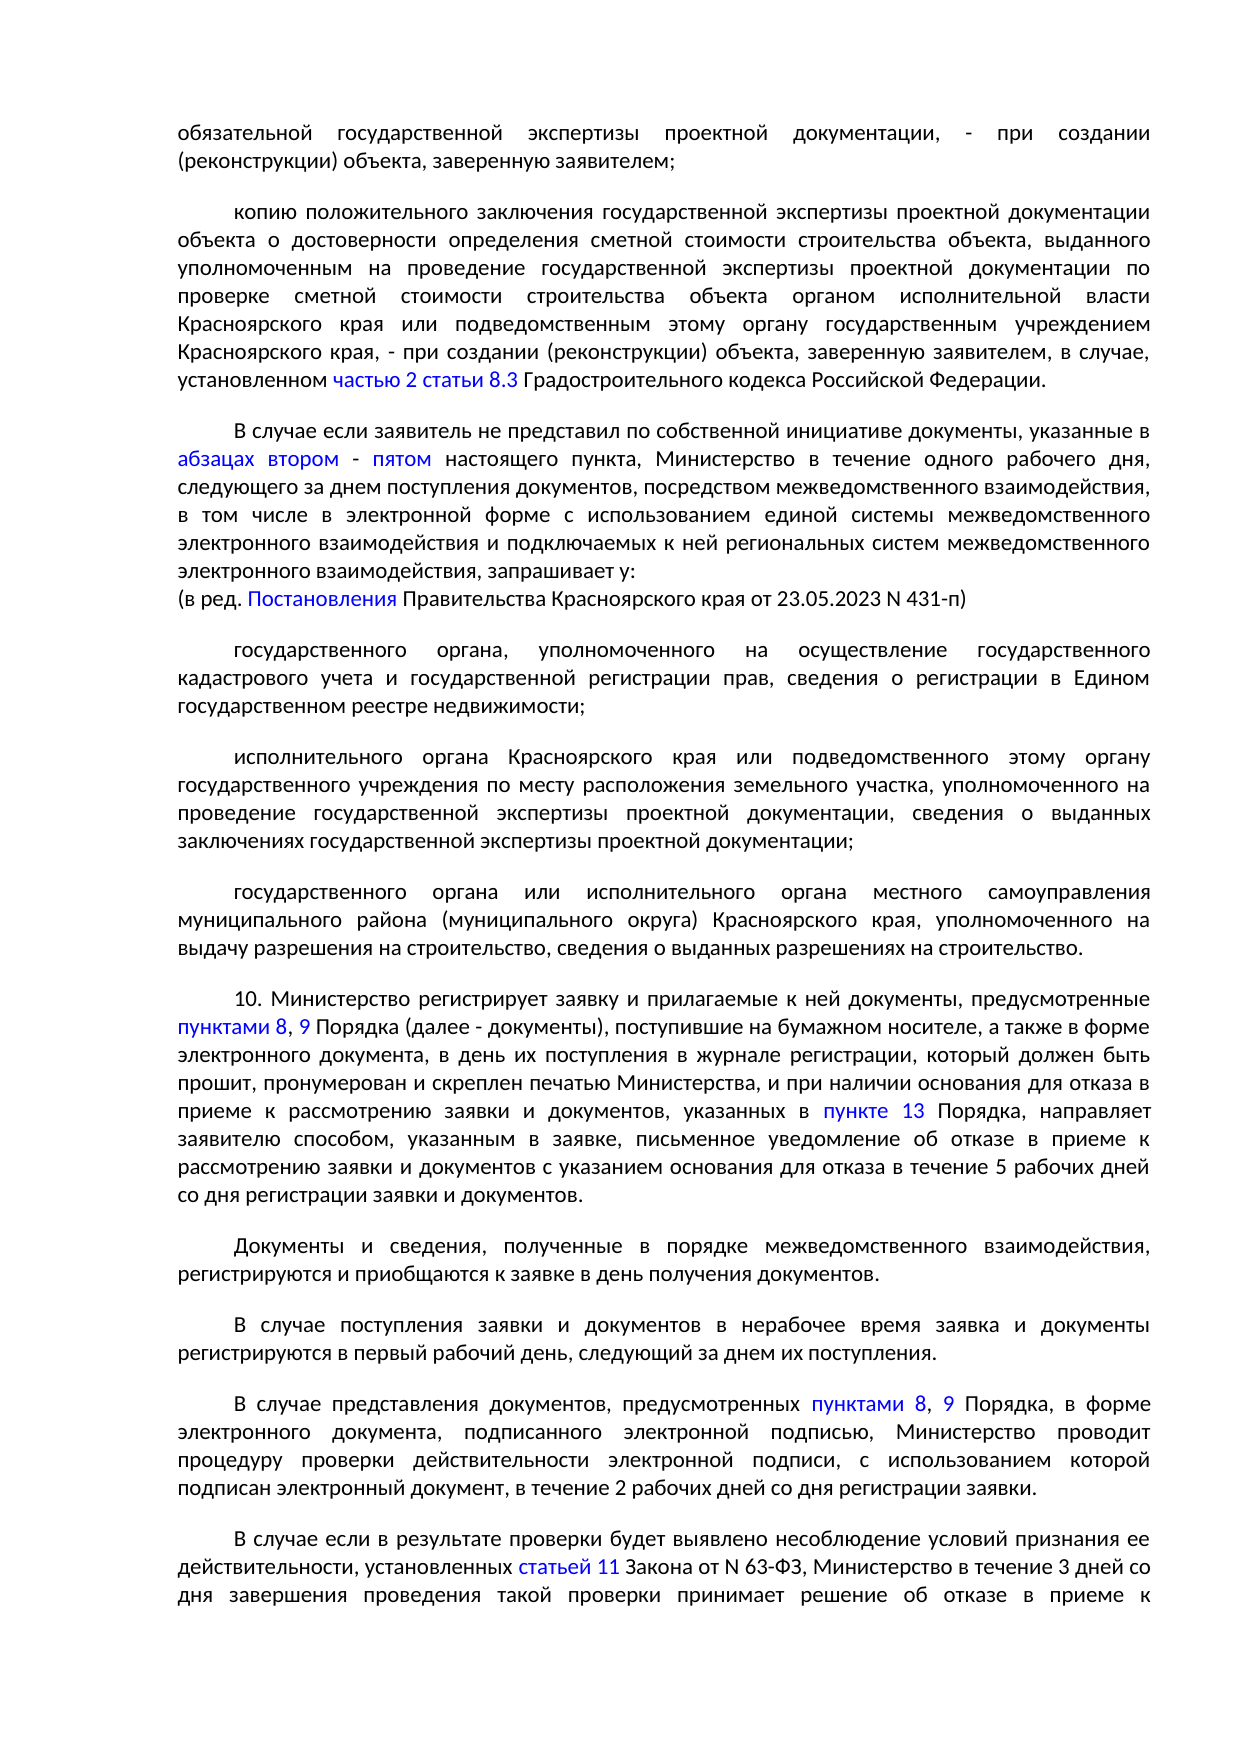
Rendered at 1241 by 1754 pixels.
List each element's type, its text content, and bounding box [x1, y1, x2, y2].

text копию положительного заключения государственной экспертизы проектной документации объекта о достоверности определения сметной стоимости строительства объекта, выданного уполномоченным на проведение государственной экспертизы проектной документации по проверке сметной стоимости строительства объекта органом исполнительной власти Красноярского края или подведомственным этому органу государственным учреждением Красноярского края, - при создании (реконструкции) объекта, заверенную заявителем, в случае, установленном частью 2 статьи 8.3 Градостроительного кодекса Российской Федерации. [177, 197, 1152, 393]
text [177, 118, 1152, 174]
text В случае представления документов, предусмотренных пунктами 8, 9 Порядка, в форме электронного документа, подписанного электронной подписью, Министерство проводит процедуру проверки действительности электронной подписи, с использованием которой подписан электронный документ, в течение 2 рабочих дней со дня регистрации заявки. [177, 1389, 1152, 1501]
text государственного органа или исполнительного органа местного самоуправления муниципального района (муниципального округа) Красноярского края, уполномоченного на выдачу разрешения на строительство, сведения о выданных разрешениях на строительство. [177, 877, 1152, 961]
text 10. Министерство регистрирует заявку и прилагаемые к ней документы, предусмотренные пунктами 8, 9 Порядка (далее - документы), поступившие на бумажном носителе, а также в форме электронного документа, в день их поступления в журнале регистрации, который должен быть прошит, пронумерован и скреплен печатью Министерства, и при наличии основания для отказа в приеме к рассмотрению заявки и документов, указанных в пункте 13 Порядка, направляет заявителю способом, указанным в заявке, письменное уведомление об отказе в приеме к рассмотрению заявки и документов с указанием основания для отказа в течение 5 рабочих дней со дня регистрации заявки и документов. [177, 984, 1152, 1208]
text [177, 1524, 1152, 1608]
text Документы и сведения, полученные в порядке межведомственного взаимодействия, регистрируются и приобщаются к заявке в день получения документов. [177, 1231, 1152, 1287]
text В случае если заявитель не представил по собственной инициативе документы, указанные в абзацах втором - пятом настоящего пункта, Министерство в течение одного рабочего дня, следующего за днем поступления документов, посредством межведомственного взаимодействия, в том числе в электронной форме с использованием единой системы межведомственного электронного взаимодействия и подключаемых к ней региональных систем межведомственного электронного взаимодействия, запрашивает у: [177, 416, 1152, 584]
text В случае поступления заявки и документов в нерабочее время заявка и документы регистрируются в первый рабочий день, следующий за днем их поступления. [177, 1310, 1152, 1366]
text (в ред. Постановления Правительства Красноярского края от 23.05.2023 N 431-п) [177, 584, 1152, 612]
text исполнительного органа Красноярского края или подведомственного этому органу государственного учреждения по месту расположения земельного участка, уполномоченного на проведение государственной экспертизы проектной документации, сведения о выданных заключениях государственной экспертизы проектной документации; [177, 742, 1152, 854]
text государственного органа, уполномоченного на осуществление государственного кадастрового учета и государственной регистрации прав, сведения о регистрации в Едином государственном реестре недвижимости; [177, 635, 1152, 719]
